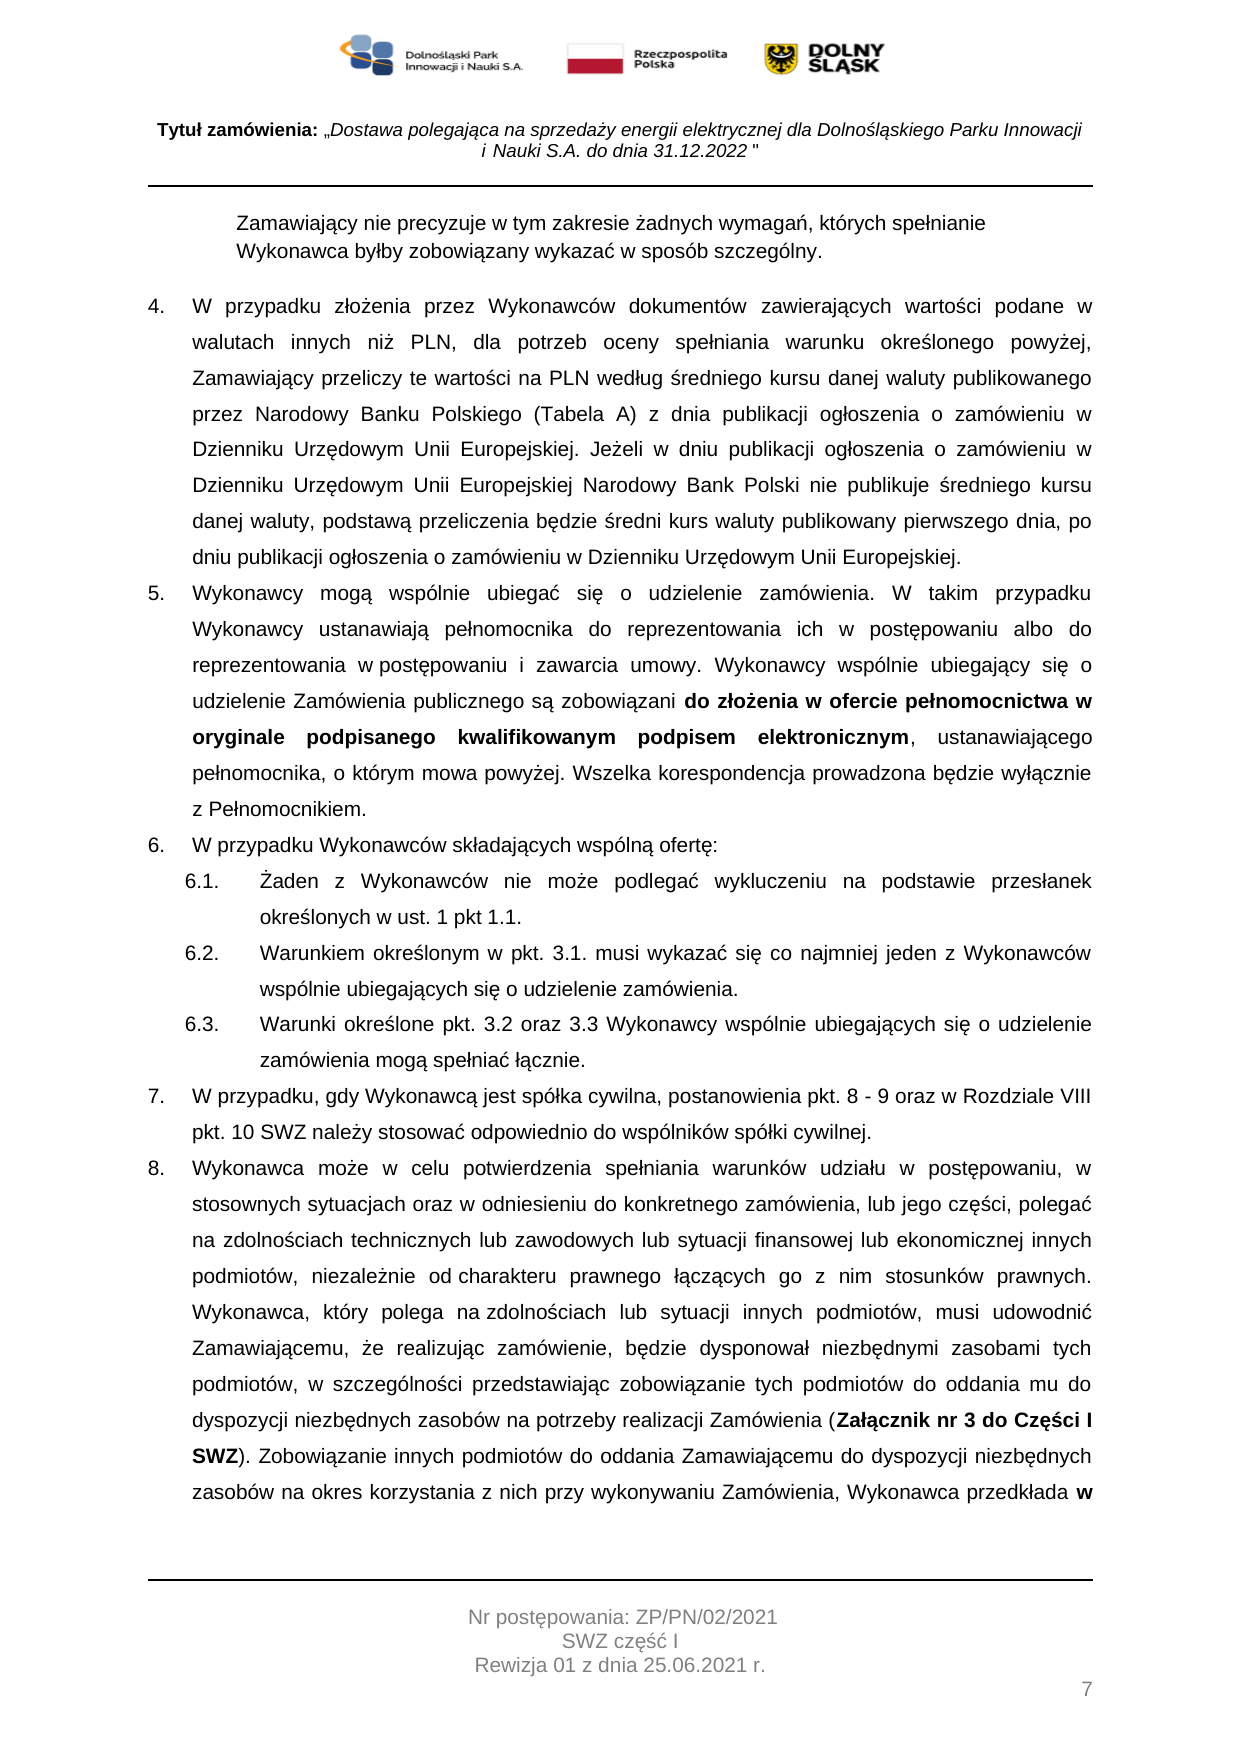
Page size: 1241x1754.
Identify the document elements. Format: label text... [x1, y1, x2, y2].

list W przypadku Wykonawców składających wspólną ofertę: [148, 833, 1093, 857]
list Warunkiem określonym w pkt. 3.1. musi wykazać się co najmniej jeden z Wykonawców wspólnie ubiegających się o udzielenie zamówienia. [184, 940, 1093, 1000]
list Żaden z Wykonawców nie może podlegać wykluczeniu na podstawie przesłanek określonych w ust. 1 pkt 1.1. [184, 868, 1093, 928]
list W przypadku, gdy Wykonawcą jest spółka cywilna, postanowienia pkt. 8 - 9 oraz w Rozdziale VIII pkt. 10 SWZ należy stosować odpowiednio do wspólników spółki cywilnej. [148, 1084, 1093, 1144]
list Wykonawcy mogą wspólnie ubiegać się o udzielenie zamówienia. W takim przypadku Wykonawcy ustanawiają pełnomocnika do reprezentowania ich w postępowaniu albo do reprezentowania w postępowaniu i zawarcia umowy. Wykonawcy wspólnie ubiegający się o udzielenie Zamówienia publicznego są zobowiązani do złożenia w ofercie pełnomocnictwa w oryginale podpisanego kwalifikowanym podpisem elektronicznym, ustanawiającego pełnomocnika, o którym mowa powyżej. Wszelka korespondencja prowadzona będzie wyłącznie z Pełnomocnikiem. [148, 581, 1093, 821]
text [236, 211, 1093, 262]
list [148, 1156, 1093, 1503]
list Warunki określone pkt. 3.2 oraz 3.3 Wykonawcy wspólnie ubiegających się o udzielenie zamówienia mogą spełniać łącznie. [184, 1012, 1093, 1072]
picture [295, 0, 930, 119]
list W przypadku złożenia przez Wykonawców dokumentów zawierających wartości podane w walutach innych niż PLN, dla potrzeb oceny spełniania warunku określonego powyżej, Zamawiający przeliczy te wartości na PLN według średniego kursu danej waluty publikowanego przez Narodowy Banku Polskiego (Tabela A) z dnia publikacji ogłoszenia o zamówieniu w Dzienniku Urzędowym Unii Europejskiej. Jeżeli w dniu publikacji ogłoszenia o zamówieniu w Dzienniku Urzędowym Unii Europejskiej Narodowy Bank Polski nie publikuje średniego kursu danej waluty, podstawą przeliczenia będzie średni kurs waluty publikowany pierwszego dnia, po dniu publikacji ogłoszenia o zamówieniu w Dzienniku Urzędowym Unii Europejskiej. [148, 293, 1093, 569]
